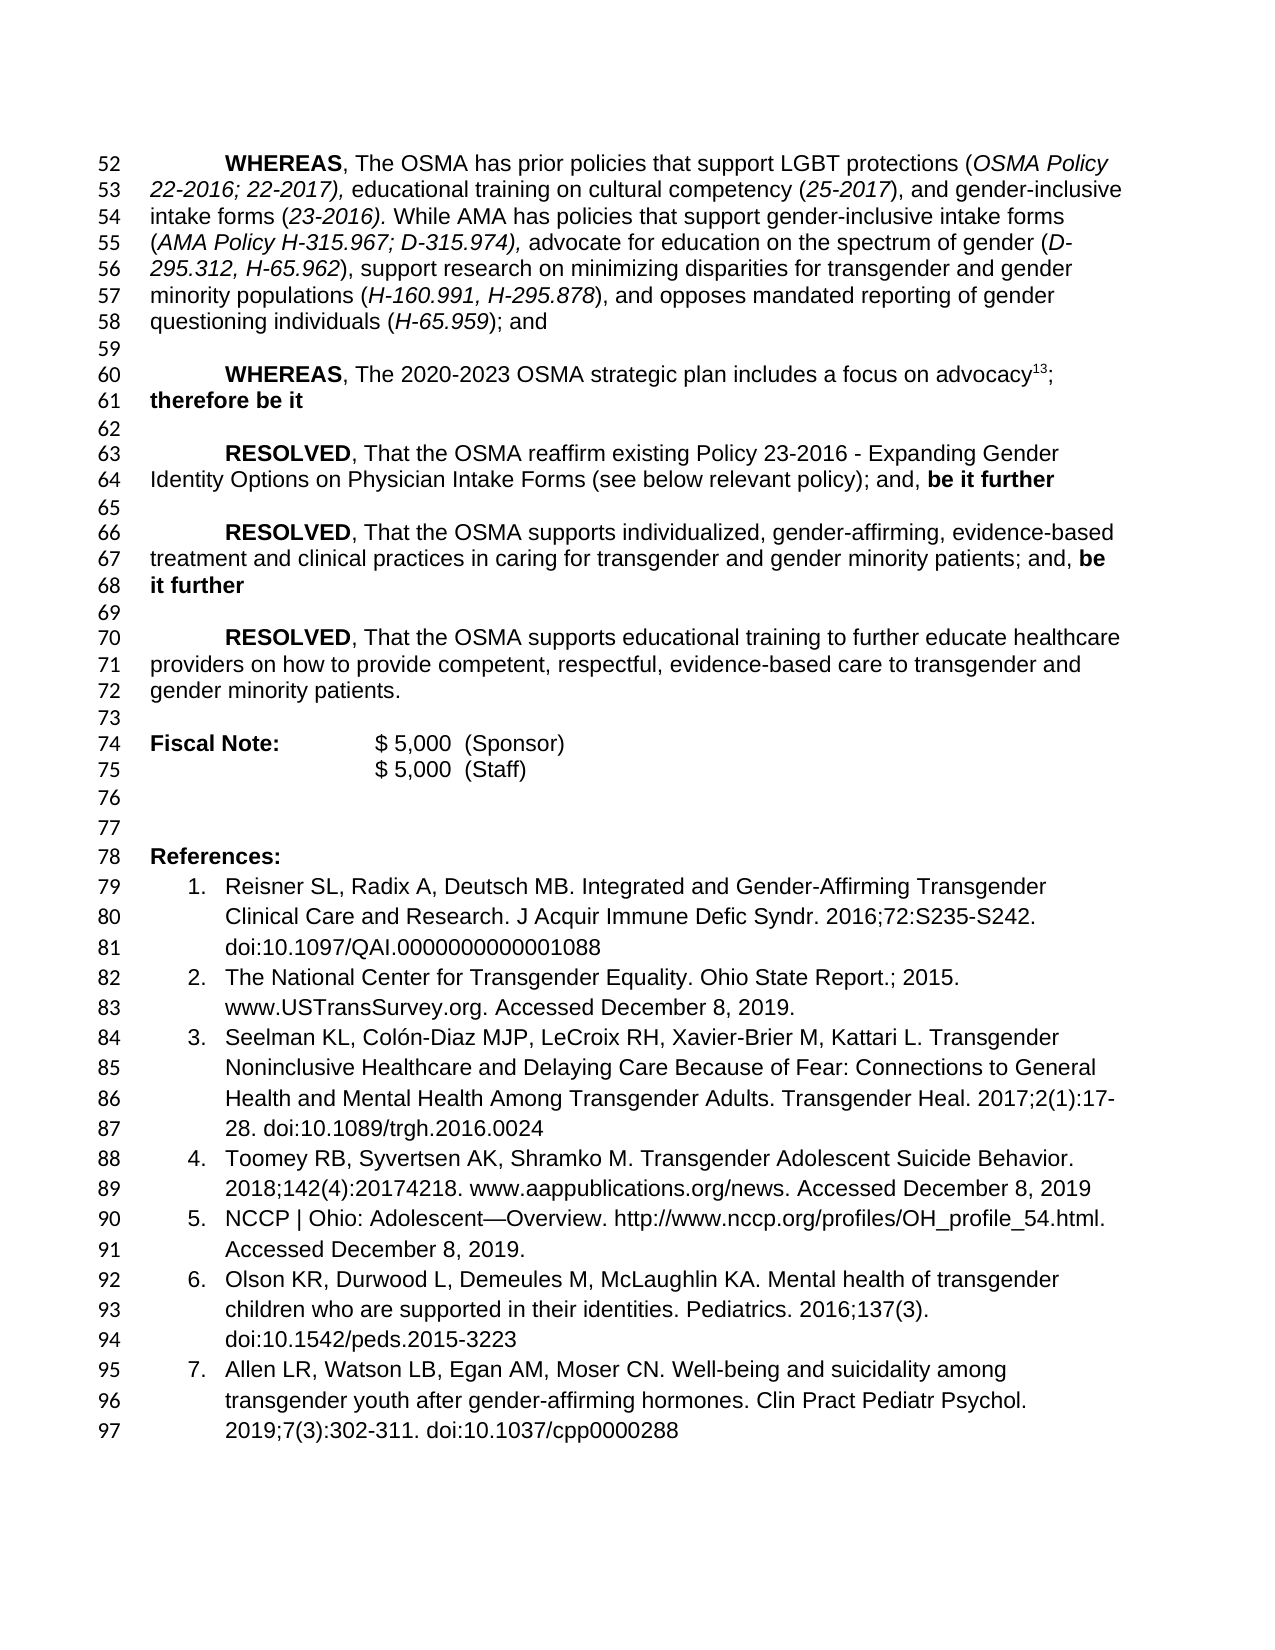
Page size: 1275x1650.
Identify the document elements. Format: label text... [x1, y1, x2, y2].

list NCCP | Ohio: Adolescent—Overview. http://www.nccp.org/profiles/OH_profile_54.html. Accessed December 8, 2019. [187, 1205, 1125, 1262]
list Allen LR, Watson LB, Egan AM, Moser CN. Well-being and suicidality among transgender youth after gender-affirming hormones. Clin Pract Pediatr Psychol. 2019;7(3):302-311. doi:10.1037/cpp0000288 [187, 1356, 1125, 1443]
text WHEREAS, The OSMA has prior policies that support LGBT protections (OSMA Policy 22-2016; 22-2017), educational training on cultural competency (25-2017), and gender-inclusive intake forms (23-2016). While AMA has policies that support gender-inclusive intake forms (AMA Policy H-315.967; D-315.974), advocate for education on the spectrum of gender (D-295.312, H-65.962), support research on minimizing disparities for transgender and gender minority populations (H-160.991, H-295.878), and opposes mandated reporting of gender questioning individuals (H-65.959); and [150, 150, 1125, 334]
text RESOLVED, That the OSMA supports individualized, gender-affirming, evidence-based treatment and clinical practices in caring for transgender and gender minority patients; and, be it further [150, 519, 1125, 598]
list Toomey RB, Syvertsen AK, Shramko M. Transgender Adolescent Suicide Behavior. 2018;142(4):20174218. www.aappublications.org/news. Accessed December 8, 2019 [187, 1145, 1125, 1202]
list The National Center for Transgender Equality. Ohio State Report.; 2015. www.USTransSurvey.org. Accessed December 8, 2019. [187, 964, 1125, 1020]
text WHEREAS, The 2020-2023 OSMA strategic plan includes a focus on advocacy13; therefore be it [150, 361, 1125, 413]
text RESOLVED, That the OSMA supports educational training to further educate healthcare providers on how to provide competent, respectful, evidence-based care to transgender and gender minority patients. [150, 624, 1125, 703]
text Fiscal Note: $ 5,000 (Sponsor) [150, 730, 1125, 756]
list Seelman KL, Colón-Diaz MJP, LeCroix RH, Xavier-Brier M, Kattari L. Transgender Noninclusive Healthcare and Delaying Care Because of Fear: Connections to General Health and Mental Health Among Transgender Adults. Transgender Heal. 2017;2(1):17-28. doi:10.1089/trgh.2016.0024 [187, 1024, 1125, 1141]
list Reisner SL, Radix A, Deutsch MB. Integrated and Gender-Affirming Transgender Clinical Care and Research. J Acquir Immune Defic Syndr. 2016;72:S235-S242. doi:10.1097/QAI.0000000000001088 [187, 873, 1125, 960]
list Olson KR, Durwood L, Demeules M, McLaughlin KA. Mental health of transgender children who are supported in their identities. Pediatrics. 2016;137(3). doi:10.1542/peds.2015-3223 [187, 1266, 1125, 1353]
text $ 5,000 (Staff) [150, 756, 1125, 782]
text RESOLVED, That the OSMA reaffirm existing Policy 23-2016 - Expanding Gender Identity Options on Physician Intake Forms (see below relevant policy); and, be it further [150, 440, 1125, 493]
text References: [150, 843, 1125, 869]
